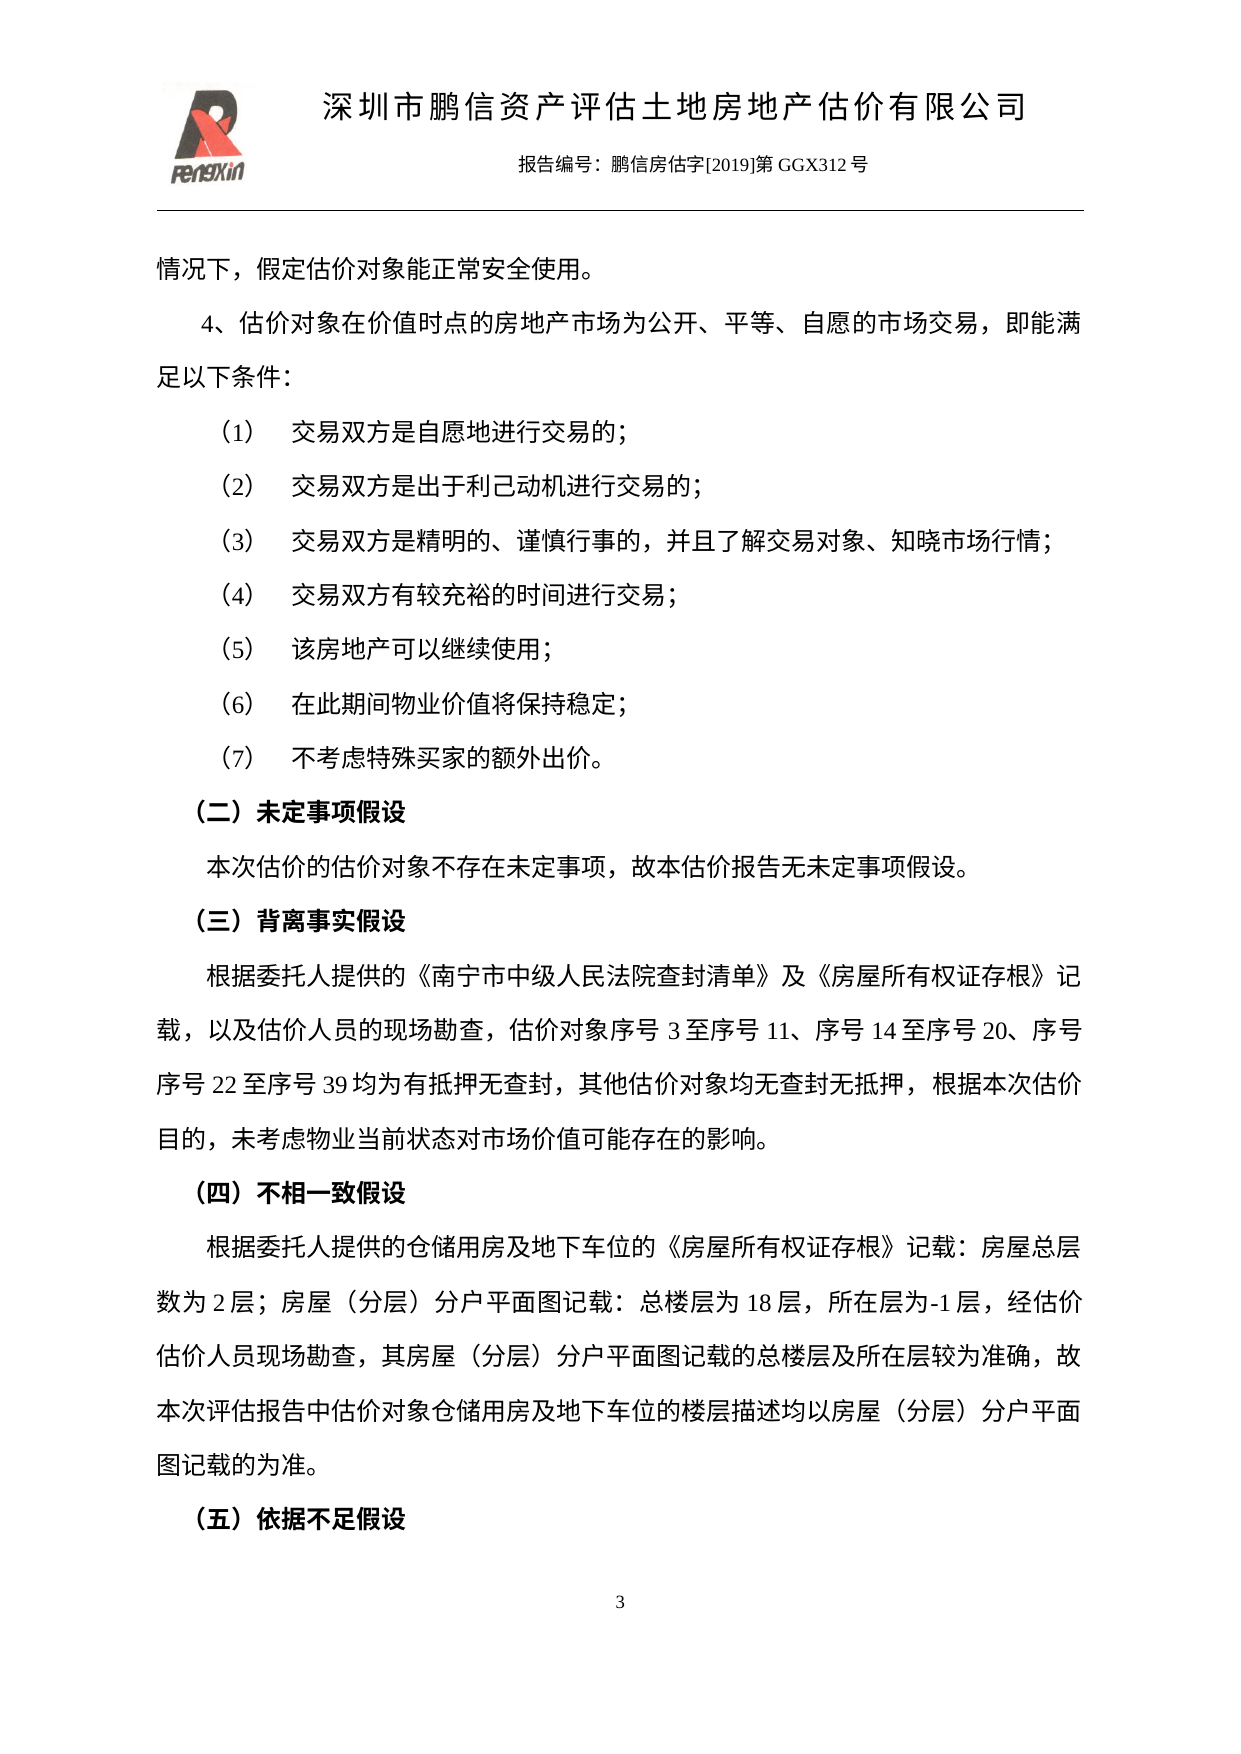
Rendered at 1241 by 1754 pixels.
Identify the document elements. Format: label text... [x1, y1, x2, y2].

list 不考虑特殊买家的额外出价。 [157, 738, 1084, 775]
text （二）未定事项假设 [157, 793, 1084, 829]
text 4、估价对象在价值时点的房地产市场为公开、平等、自愿的市场交易，即能满足以下条件： [157, 303, 1084, 394]
list 该房地产可以继续使用； [157, 630, 1084, 666]
list 交易双方是自愿地进行交易的； [157, 412, 1084, 448]
picture [162, 82, 256, 187]
list 交易双方是出于利己动机进行交易的； [157, 467, 1084, 503]
text （四）不相一致假设 [157, 1173, 1084, 1210]
text 根据委托人提供的仓储用房及地下车位的《房屋所有权证存根》记载：房屋总层数为2层；房屋（分层）分户平面图记载：总楼层为18层，所在层为-1层，经估价估价人员现场勘查，其房屋（分层）分户平面图记载的总楼层及所在层较为准确，故本次评估报告中估价对象仓储用房及地下车位的楼层描述均以房屋（分层）分户平面图记载的为准。 [157, 1228, 1084, 1482]
list 在此期间物业价值将保持稳定； [157, 684, 1084, 720]
text （三）背离事实假设 [157, 902, 1084, 938]
text 本次估价的估价对象不存在未定事项，故本估价报告无未定事项假设。 [157, 847, 1084, 883]
text （五）依据不足假设 [157, 1500, 1084, 1536]
list 交易双方有较充裕的时间进行交易； [157, 575, 1084, 612]
list 交易双方是精明的、谨慎行事的，并且了解交易对象、知晓市场行情； [157, 521, 1084, 557]
text 根据委托人提供的《南宁市中级人民法院查封清单》及《房屋所有权证存根》记载，以及估价人员的现场勘查，估价对象序号3至序号11、序号14至序号20、序号序号22至序号39均为有抵押无查封，其他估价对象均无查封无抵押，根据本次估价目的，未考虑物业当前状态对市场价值可能存在的影响。 [157, 956, 1084, 1155]
